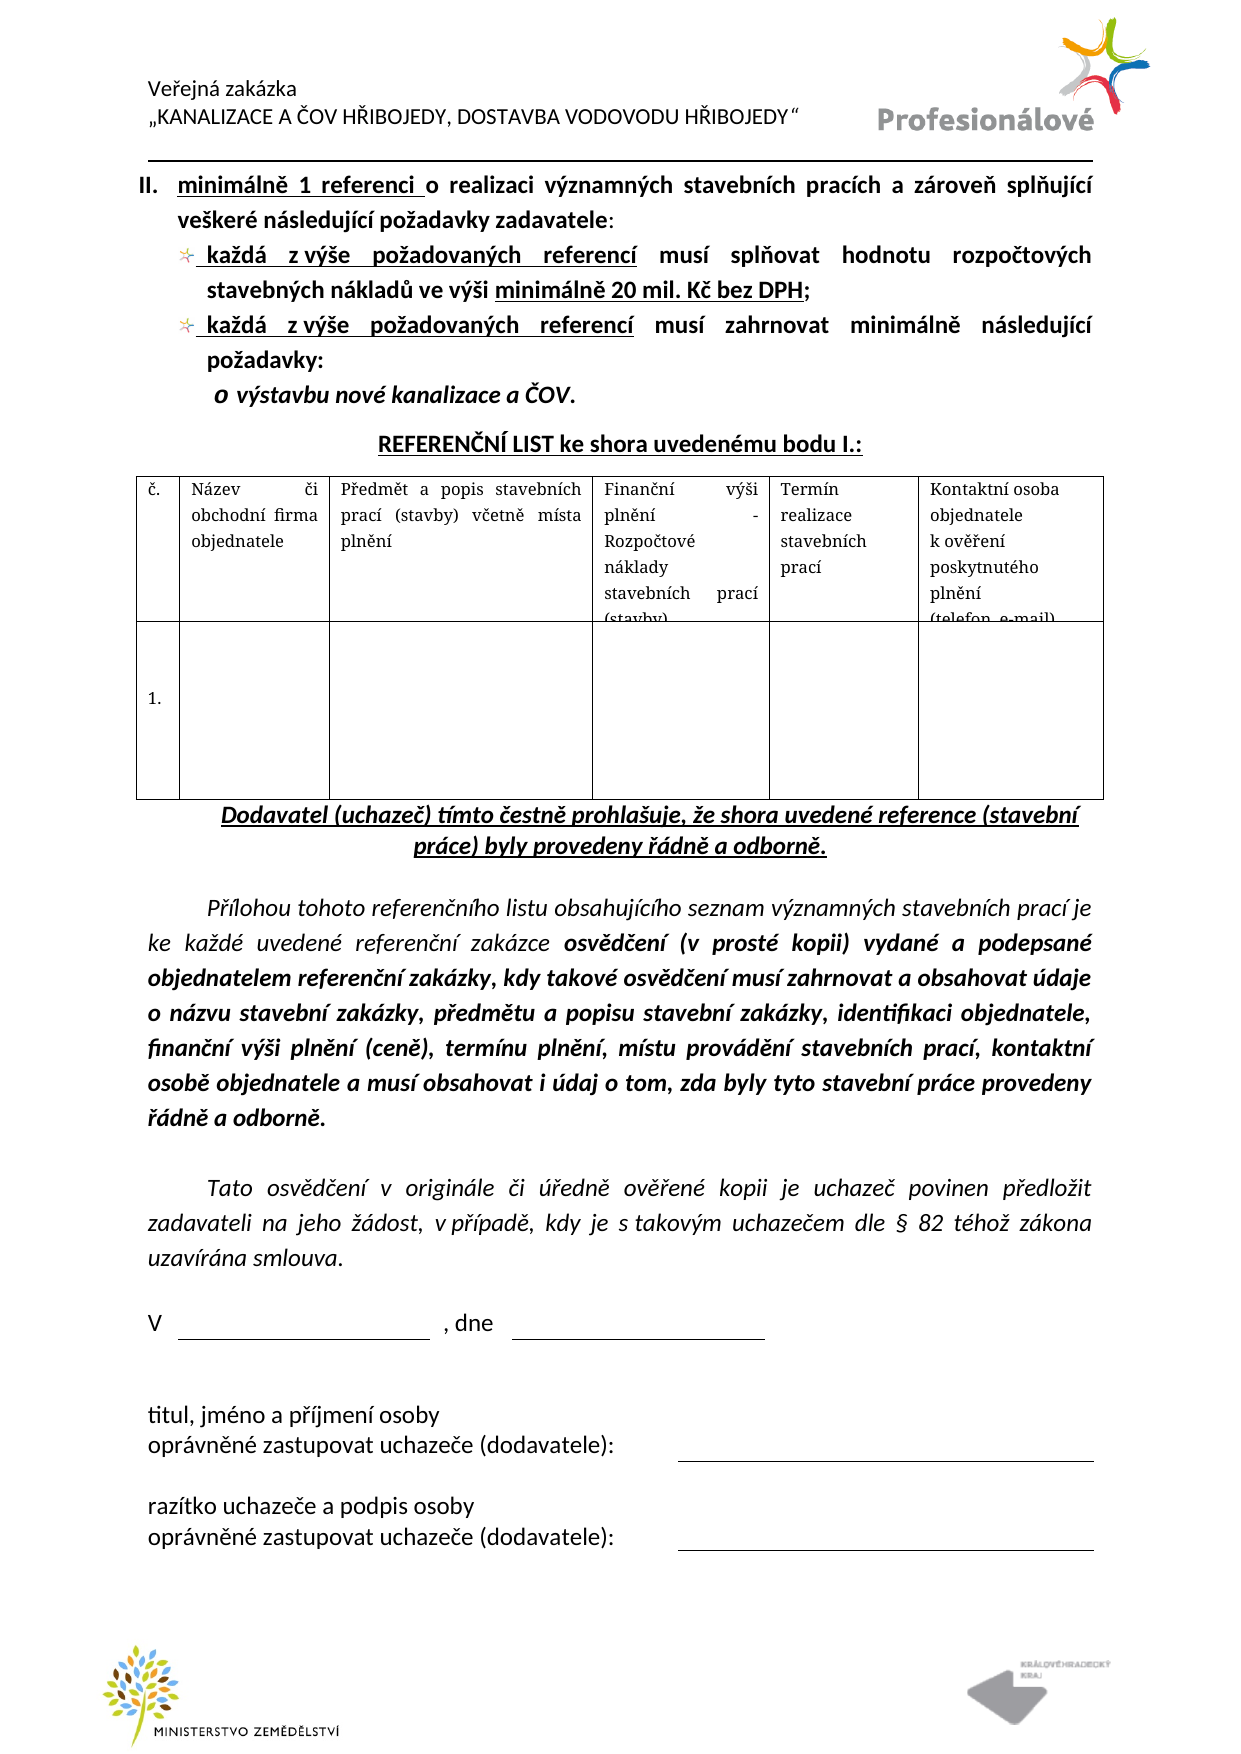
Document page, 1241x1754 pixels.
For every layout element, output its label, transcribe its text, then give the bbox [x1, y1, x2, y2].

picture [65, 1608, 375, 1754]
list minimálně 1 referenci o realizaci významných stavebních pracích a zároveň splňující veškeré následující požadavky zadavatele: [158, 169, 1093, 235]
table_cell 1. [137, 622, 179, 798]
list každá z výše požadovaných referencí musí splňovat hodnotu rozpočtových stavebných nákladů ve výši minimálně 20 mil. Kč bez DPH; [177, 239, 1093, 305]
text REFERENČNÍ LIST ke shora uvedenému bodu I.: [148, 428, 1093, 459]
text titul, jméno a příjmení osoby [148, 1399, 1093, 1429]
text oprávněné zastupovat uchazeče (dodavatele): [148, 1429, 1093, 1460]
table_header č. [137, 477, 179, 621]
picture [857, 1, 1165, 155]
table_header Finanční výši plnění - Rozpočtové náklady stavebních prací (stavby) [593, 477, 769, 621]
table_cell [770, 622, 918, 798]
text razítko uchazeče a podpis osoby [148, 1490, 1093, 1521]
text Přílohou tohoto referenčního listu obsahujícího seznam významných stavebních prací je ke každé uvedené referenční zakázce osvědčení (v prosté kopii) vydané a podepsané objednatelem referenční zakázky, kdy takové osvědčení musí zahrnovat a obsahovat údaje o názvu stavební zakázky, předmětu a popisu stavební zakázky, identifikaci objednatele, finanční výši plnění (ceně), termínu plnění, místu provádění stavebních prací, kontaktní osobě objednatele a musí obsahovat i údaj o tom, zda byly tyto stavební práce provedeny řádně a odborně. [148, 892, 1093, 1132]
list každá z výše požadovaných referencí musí zahrnovat minimálně následující požadavky: [177, 309, 1093, 375]
table_header Termín realizace stavebních prací [770, 477, 918, 621]
table_cell [330, 622, 592, 798]
table_cell [180, 622, 329, 798]
table_cell [919, 622, 1103, 798]
text V , dne [148, 1307, 1093, 1338]
text Tato osvědčení v originále či úředně ověřené kopii je uchazeč povinen předložit zadavateli na jeho žádost, v případě, kdy je s takovým uchazečem dle § 82 téhož zákona uzavírána smlouva. [148, 1172, 1093, 1272]
list výstavbu nové kanalizace a ČOV. [213, 379, 1093, 411]
picture [967, 1660, 1111, 1725]
table_header Kontaktní osoba objednatele k ověření poskytnutého plnění (telefon, e-mail) [919, 477, 1103, 621]
text Dodavatel (uchazeč) tímto čestně prohlašuje, že shora uvedené reference (stavební práce) byly provedeny řádně a odborně. [148, 800, 1093, 861]
table_header Název či obchodní firma objednatele [180, 477, 329, 621]
table_header Předmět a popis stavebních prací (stavby) včetně místa plnění [330, 477, 592, 621]
text oprávněné zastupovat uchazeče (dodavatele): [148, 1521, 1093, 1551]
picture [178, 247, 195, 264]
table_cell [593, 622, 769, 798]
picture [178, 317, 195, 334]
